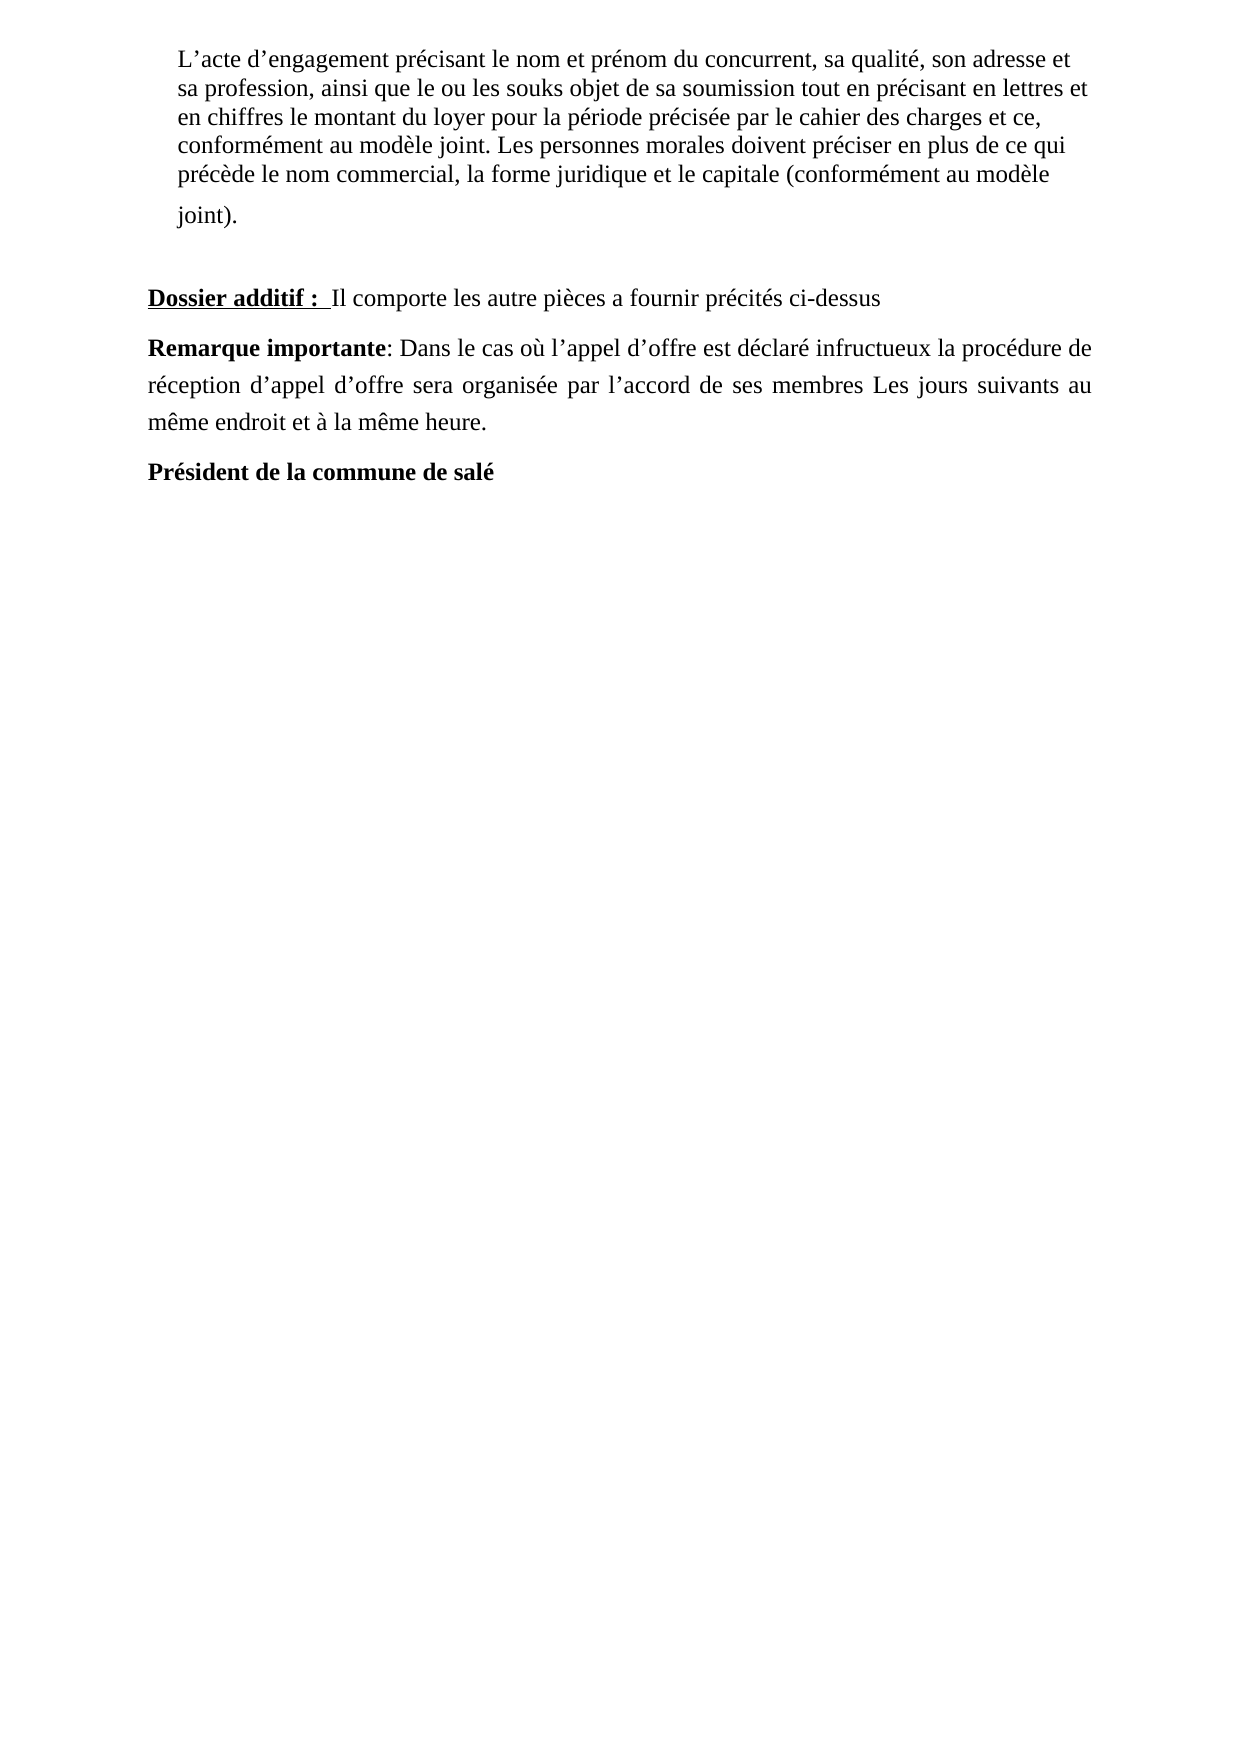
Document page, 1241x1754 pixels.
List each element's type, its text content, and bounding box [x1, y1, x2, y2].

text joint). [177, 201, 1093, 229]
text Président de la commune de salé [148, 457, 1093, 486]
text Remarque importante: Dans le cas où l’appel d’offre est déclaré infructueux la procédure de réception d’appel d’offre sera organisée par l’accord de ses membres Les jours suivants au même endroit et à la même heure. [148, 333, 1093, 436]
text L’acte d’engagement précisant le nom et prénom du concurrent, sa qualité, son adresse et sa profession, ainsi que le ou les souks objet de sa soumission tout en précisant en lettres et en chiffres le montant du loyer pour la période précisée par le cahier des charges et ce, conformément au modèle joint. Les personnes morales doivent préciser en plus de ce qui précède le nom commercial, la forme juridique et le capitale (conformément au modèle [177, 44, 1093, 188]
text Dossier additif : Il comporte les autre pièces a fournir précités ci-dessus [148, 283, 1093, 312]
